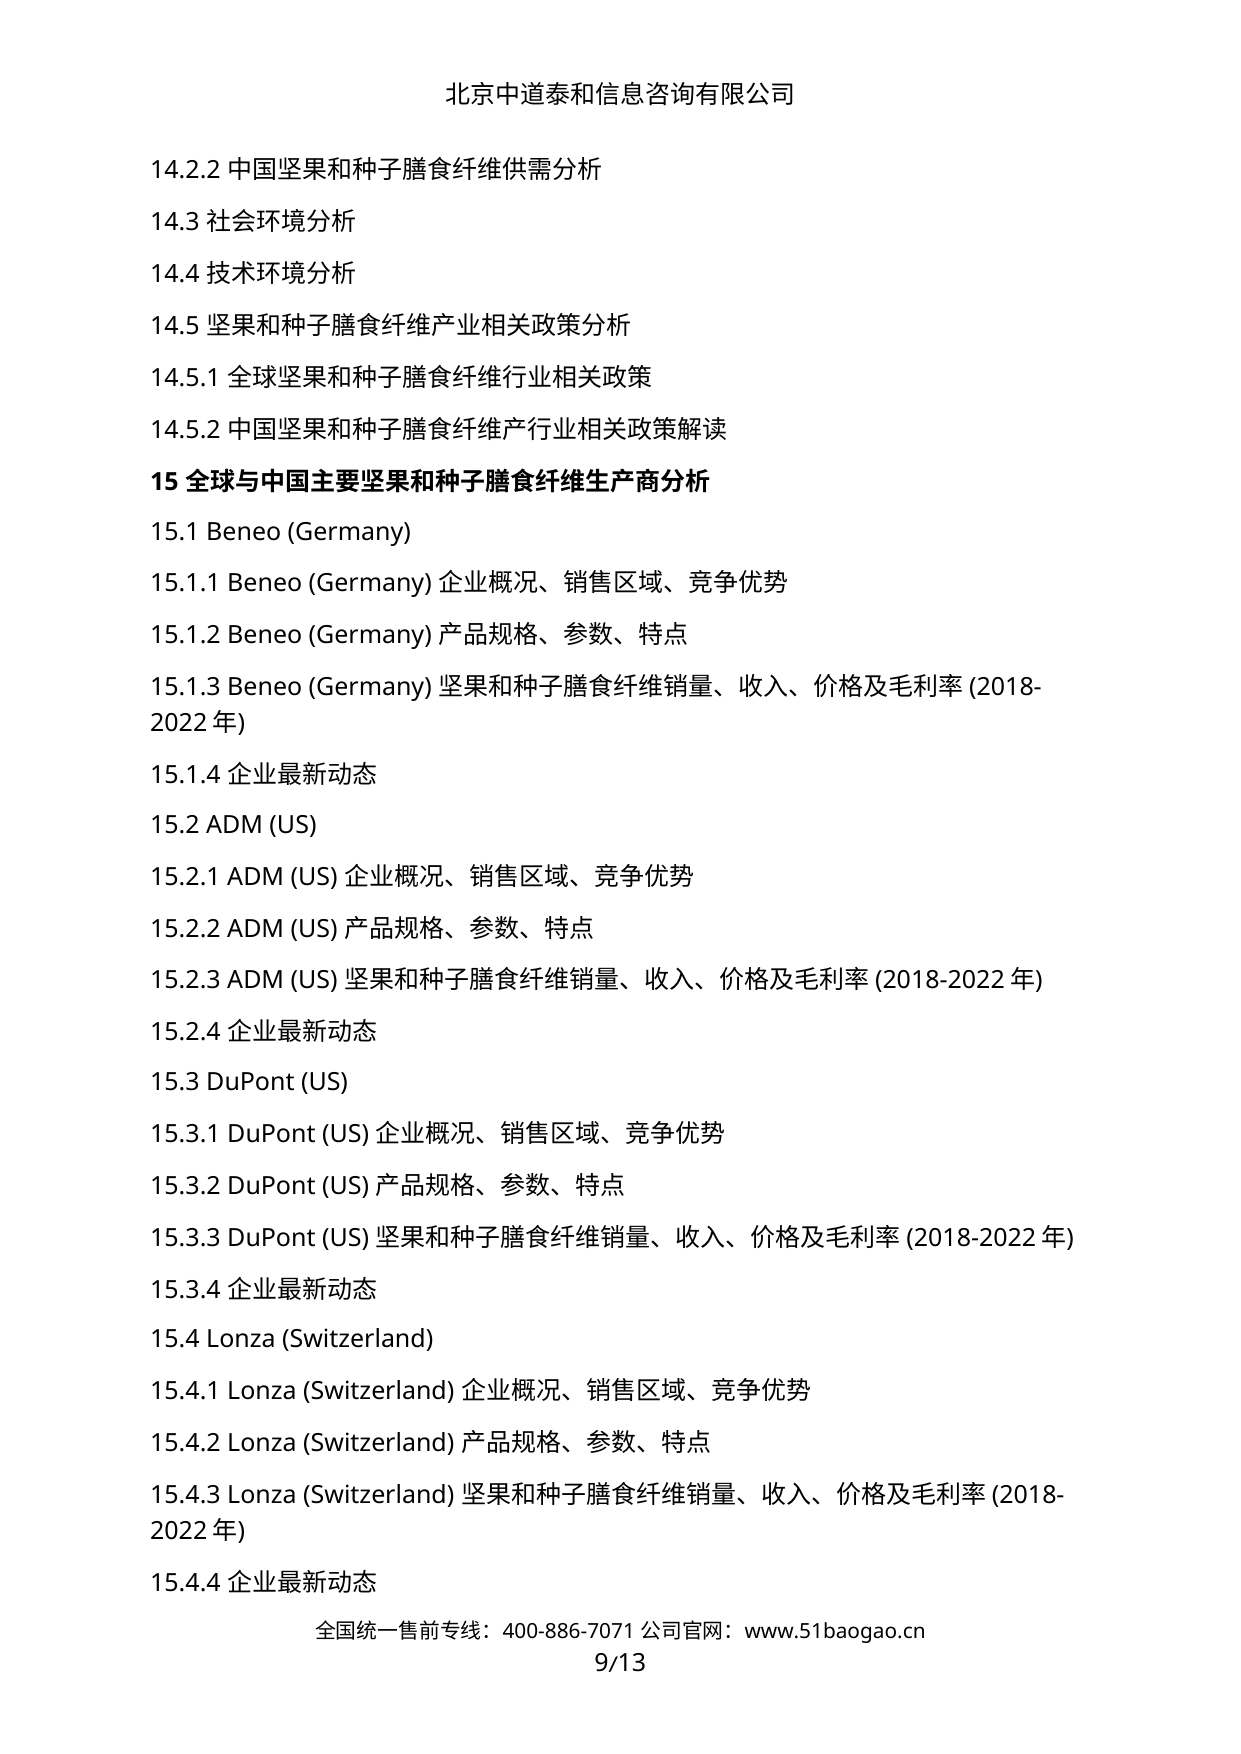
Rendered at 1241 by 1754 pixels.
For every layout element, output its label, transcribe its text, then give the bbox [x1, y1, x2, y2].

text 15.2.4 企业最新动态 [150, 1012, 1090, 1048]
text 14.5.1 全球坚果和种子膳食纤维行业相关政策 [150, 357, 1090, 394]
text 14.2.2 中国坚果和种子膳食纤维供需分析 [150, 150, 1090, 186]
text 15.1.3 Beneo (Germany) 坚果和种子膳食纤维销量、收入、价格及毛利率 (2018-2022年) [150, 667, 1090, 739]
text 14.3 社会环境分析 [150, 202, 1090, 238]
text 14.5.2 中国坚果和种子膳食纤维产行业相关政策解读 [150, 409, 1090, 446]
text 15.3 DuPont (US) [150, 1064, 1090, 1098]
text 14.4 技术环境分析 [150, 254, 1090, 290]
text 14.5 坚果和种子膳食纤维产业相关政策分析 [150, 306, 1090, 342]
text 15.2.3 ADM (US) 坚果和种子膳食纤维销量、收入、价格及毛利率 (2018-2022年) [150, 960, 1090, 996]
text 15.2.2 ADM (US) 产品规格、参数、特点 [150, 908, 1090, 944]
text 15.3.2 DuPont (US) 产品规格、参数、特点 [150, 1165, 1090, 1202]
text 15.4.2 Lonza (Switzerland) 产品规格、参数、特点 [150, 1422, 1090, 1459]
text 15.4 Lonza (Switzerland) [150, 1321, 1090, 1355]
text 15.4.4 企业最新动态 [150, 1562, 1090, 1599]
text 15.1.4 企业最新动态 [150, 755, 1090, 791]
text 15 全球与中国主要坚果和种子膳食纤维生产商分析 [150, 461, 1090, 497]
text 15.4.3 Lonza (Switzerland) 坚果和种子膳食纤维销量、收入、价格及毛利率 (2018-2022年) [150, 1474, 1090, 1547]
text 15.3.3 DuPont (US) 坚果和种子膳食纤维销量、收入、价格及毛利率 (2018-2022年) [150, 1217, 1090, 1253]
text 15.1.1 Beneo (Germany) 企业概况、销售区域、竞争优势 [150, 563, 1090, 599]
text 15.2 ADM (US) [150, 807, 1090, 841]
text 15.4.1 Lonza (Switzerland) 企业概况、销售区域、竞争优势 [150, 1371, 1090, 1407]
text 15.1 Beneo (Germany) [150, 513, 1090, 547]
text 15.1.2 Beneo (Germany) 产品规格、参数、特点 [150, 615, 1090, 651]
text 15.3.4 企业最新动态 [150, 1269, 1090, 1305]
text 15.2.1 ADM (US) 企业概况、销售区域、竞争优势 [150, 856, 1090, 892]
text 15.3.1 DuPont (US) 企业概况、销售区域、竞争优势 [150, 1113, 1090, 1150]
